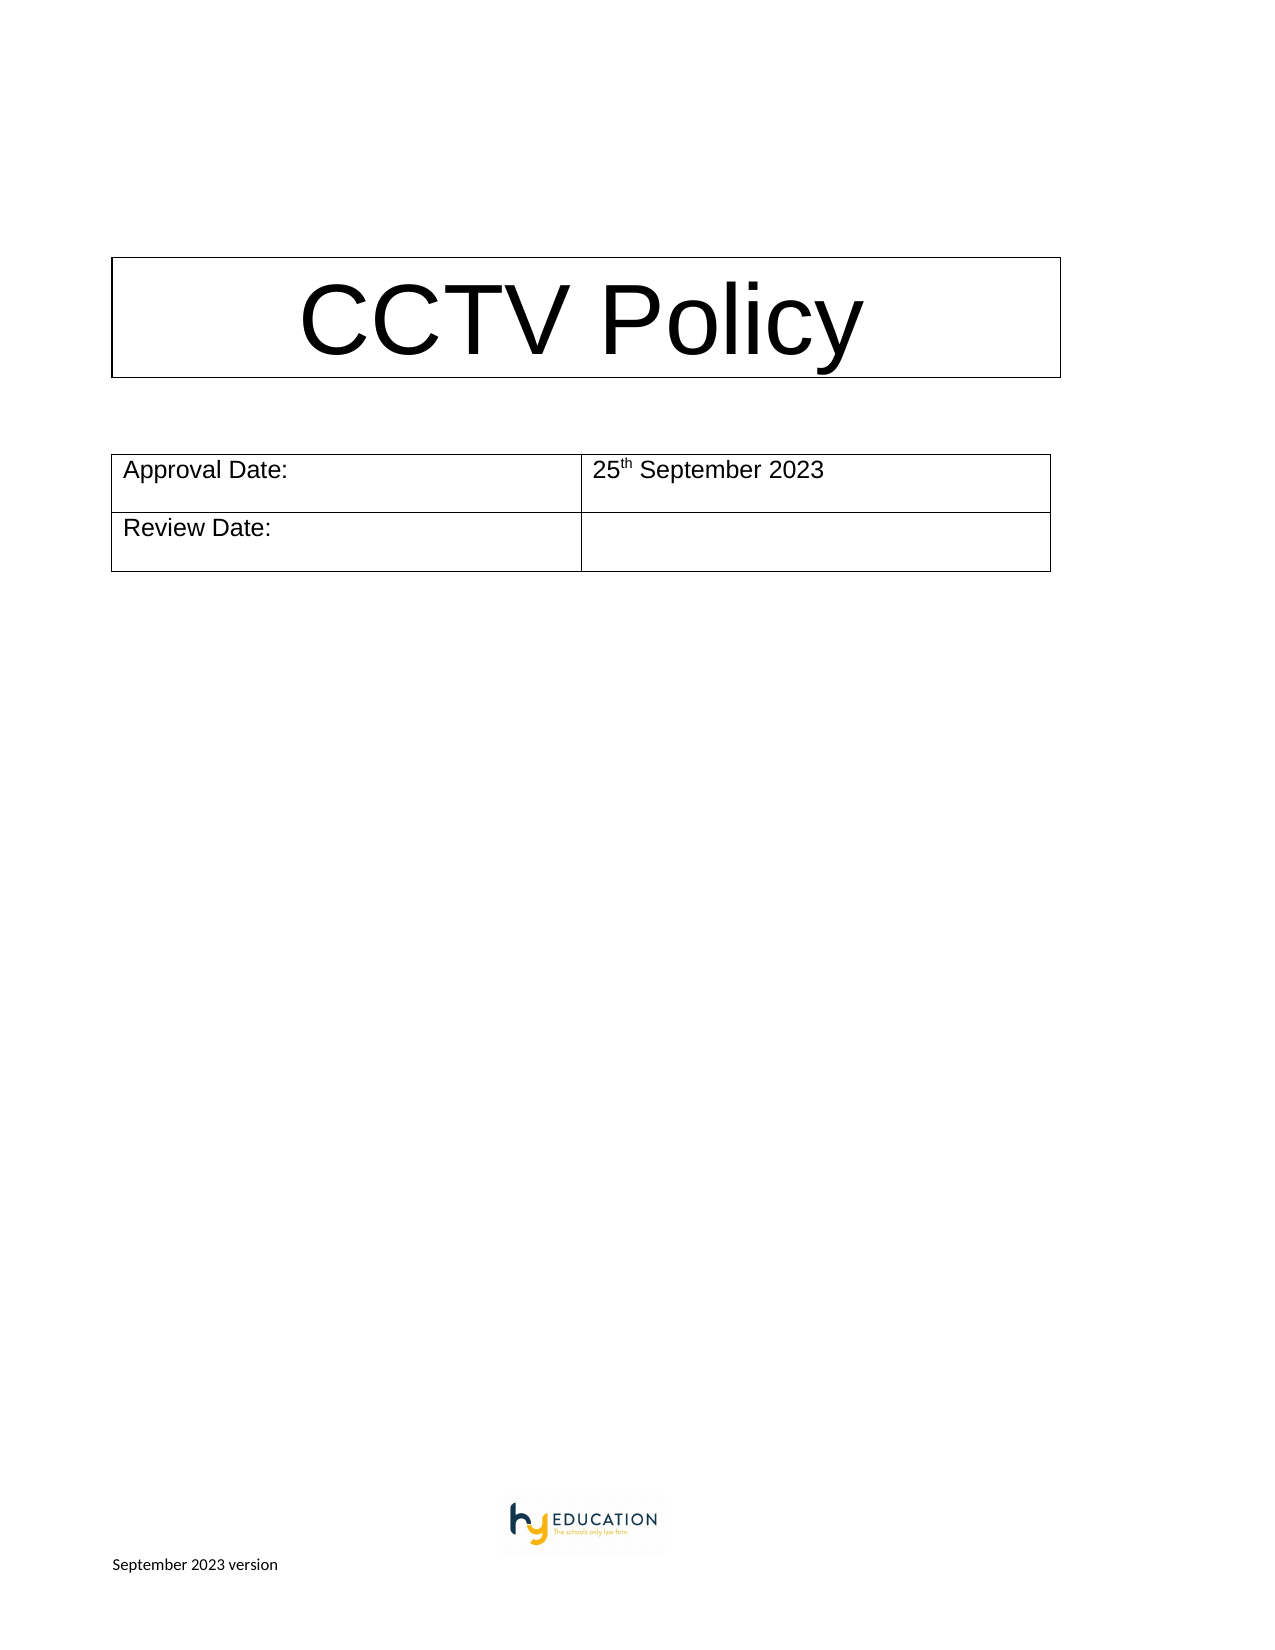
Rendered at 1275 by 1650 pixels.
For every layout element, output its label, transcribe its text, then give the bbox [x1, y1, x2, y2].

table_cell [582, 513, 1050, 571]
text CCTV Policy [113, 258, 1060, 377]
table_header 25th September 2023 [582, 455, 1050, 512]
table_cell Review Date: [112, 513, 581, 571]
picture [496, 1495, 666, 1555]
table_header Approval Date: [112, 455, 581, 512]
